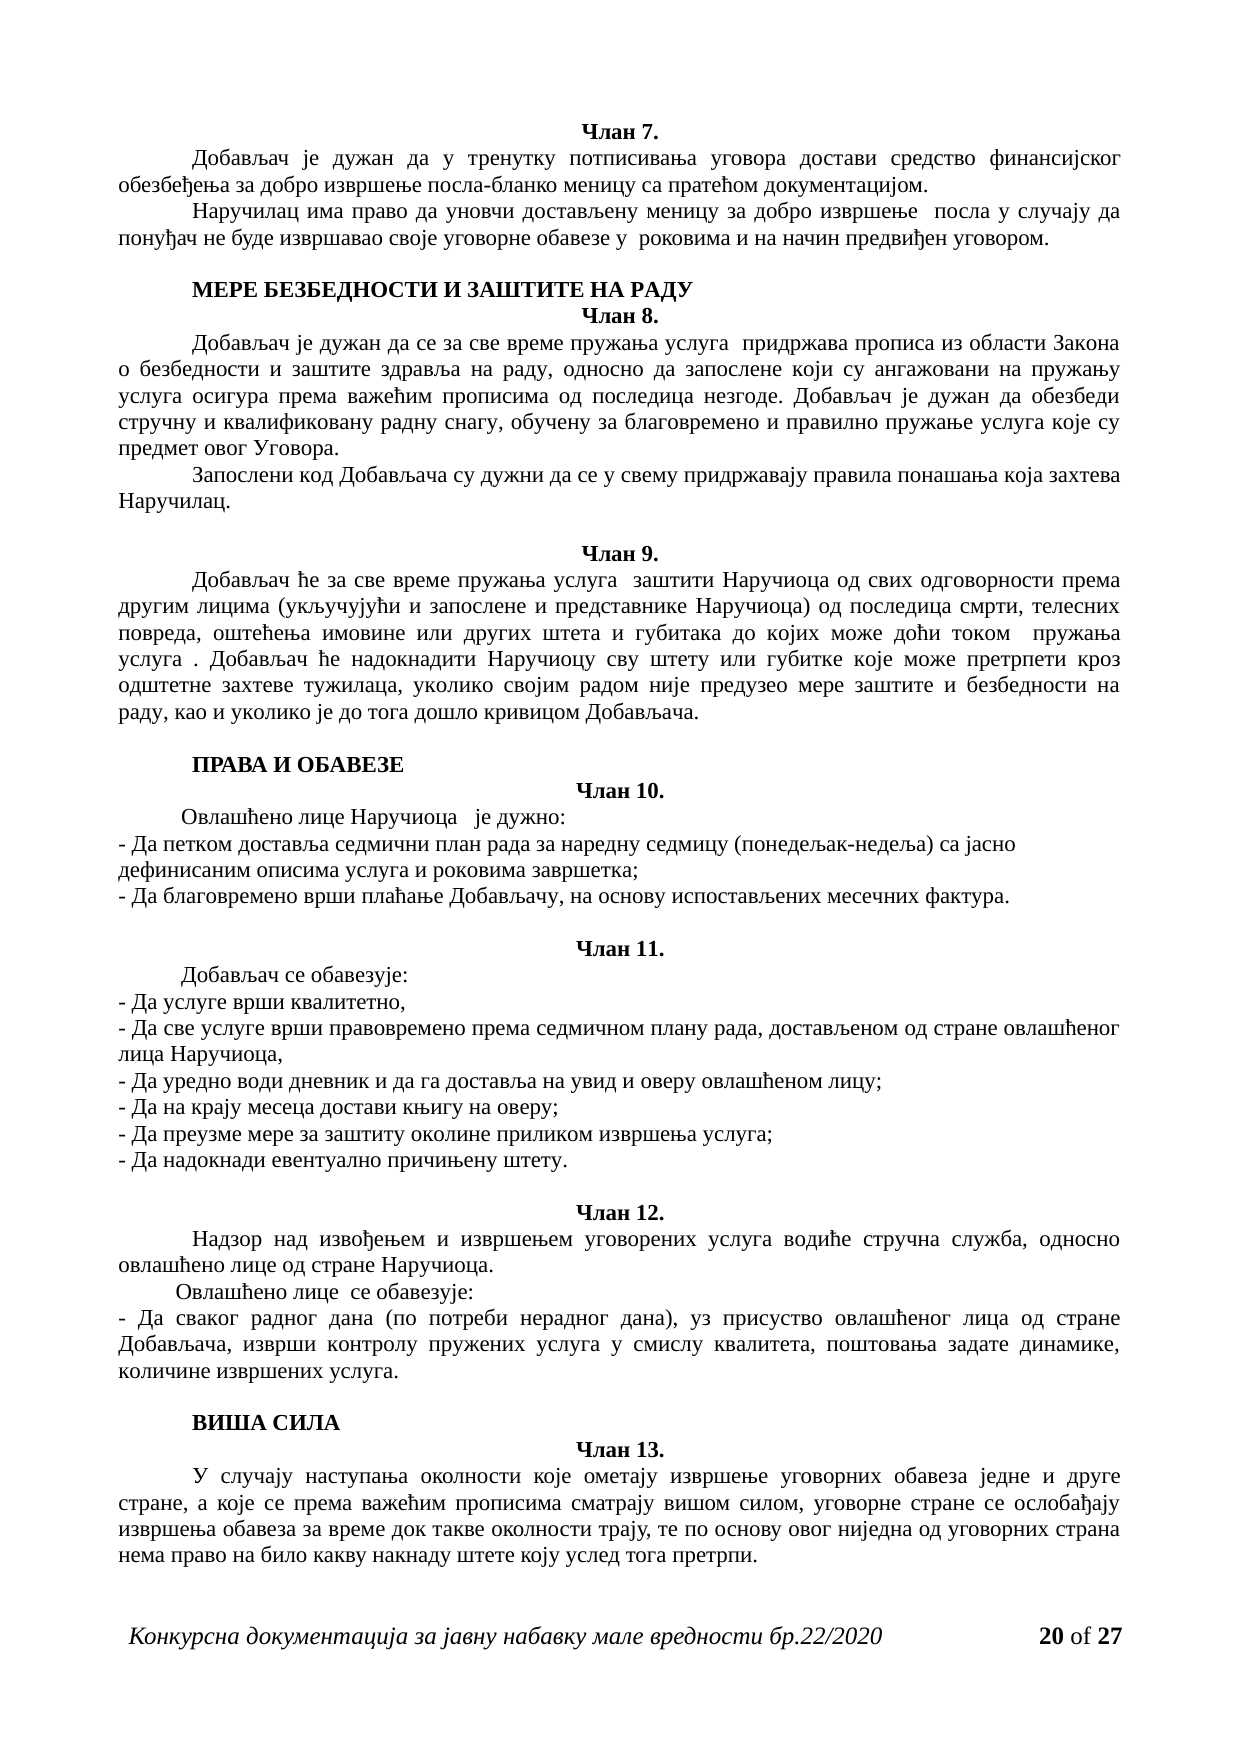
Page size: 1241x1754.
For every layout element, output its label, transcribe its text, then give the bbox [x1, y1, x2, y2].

text Члан 9. [118, 540, 1122, 566]
text - Да све услуге врши правовремено према седмичном плану рада, достављеном од стране овлашћеног лица Наручиоца, [118, 1014, 1122, 1067]
text Добављач ће за све време пружања услуга заштити Наручиоца од свих одговорности према другим лицима (укључујући и запослене и представнике Наручиоца) од последица смрти, телесних повреда, оштећења имовине или других штета и губитака до којих може доћи током пружања услуга . Добављач ће надокнадити Наручиоцу сву штету или губитке које може претрпети кроз одштетне захтеве тужилаца, уколико својим радом није предузео мере заштите и безбедности на раду, као и уколико је до тога дошло кривицом Добављача. [118, 566, 1122, 724]
text - Да надокнади евентуално причињену штету. [118, 1146, 1122, 1172]
text Члан 8. [118, 303, 1122, 329]
text - Да на крају месеца достави књигу на оверу; [118, 1093, 1122, 1119]
text Члан 10. [118, 777, 1122, 803]
text Добављач се обавезује: [118, 961, 1122, 988]
text ВИША СИЛА [118, 1409, 1122, 1436]
text Члан 12. [118, 1199, 1122, 1225]
text Члан 7. [118, 118, 1122, 144]
text - Да преузме мере за заштиту околине приликом извршења услуга; [118, 1119, 1122, 1146]
text ПРАВА И ОБАВЕЗЕ [118, 751, 1122, 777]
text - Да уредно води дневник и да га доставља на увид и оверу овлашћеном лицу; [118, 1067, 1122, 1093]
text У случају наступања околности које ометају извршење уговорних обавеза једне и друге стране, а које се према важећим прописима сматрају вишом силом, уговорне стране се ослобађају извршења обавеза за време док такве околности трају, те по основу овог ниједна од уговорних страна нема право на било какву накнаду штете коју услед тога претрпи. [118, 1462, 1122, 1568]
text Овлашћено лице Наручиоца је дужно: [118, 803, 1122, 830]
text - Да сваког радног дана (по потреби нерадног дана), уз присуство овлашћеног лица од стране Добављача, изврши контролу пружених услуга у смислу квалитета, поштовања задате динамике, количине извршених услуга. [118, 1304, 1122, 1383]
text Надзор над извођењем и извршењем уговорених услуга водиће стручна служба, односно овлашћено лице од стране Наручиоца. [118, 1225, 1122, 1278]
text Добављач је дужан да у тренутку потписивања уговора достави средство финансијског обезбеђења за добро извршење посла-бланко меницу са пратећом документацијом. [118, 144, 1122, 197]
text - Да благовремено врши плаћање Добављачу, на основу испостављених месечних фактура. [118, 882, 1122, 909]
text Члан 13. [118, 1436, 1122, 1462]
text Добављач је дужан да се за све време пружања услуга придржава прописа из области Закона о безбедности и заштите здравља на раду, односно да запослене који су ангажовани на пружању услуга осигура према важећим прописима од последица незгоде. Добављач је дужан да обезбеди стручну и квалификовану радну снагу, обучену за благовремено и правилно пружање услуга које су предмет овог Уговора. [118, 329, 1122, 461]
text Овлашћено лице се обавезује: [118, 1278, 1122, 1304]
text Запослени код Добављача су дужни да се у свему придржавају правила понашања која захтева Наручилац. [118, 461, 1122, 513]
text - Да петком доставља седмични план рада за наредну седмицу (понедељак-недеља) са јасно дефинисаним описима услуга и роковима завршетка; [118, 830, 1122, 882]
text МЕРЕ БЕЗБЕДНОСТИ И ЗАШТИТЕ НА РАДУ [118, 276, 1122, 303]
text Члан 11. [118, 935, 1122, 961]
text Наручилац има право да уновчи достављену меницу за добро извршење посла у случају да понуђач не буде извршавао своје уговорне обавезе у роковима и на начин предвиђен уговором. [118, 197, 1122, 250]
text - Да услуге врши квалитетно, [118, 988, 1122, 1014]
